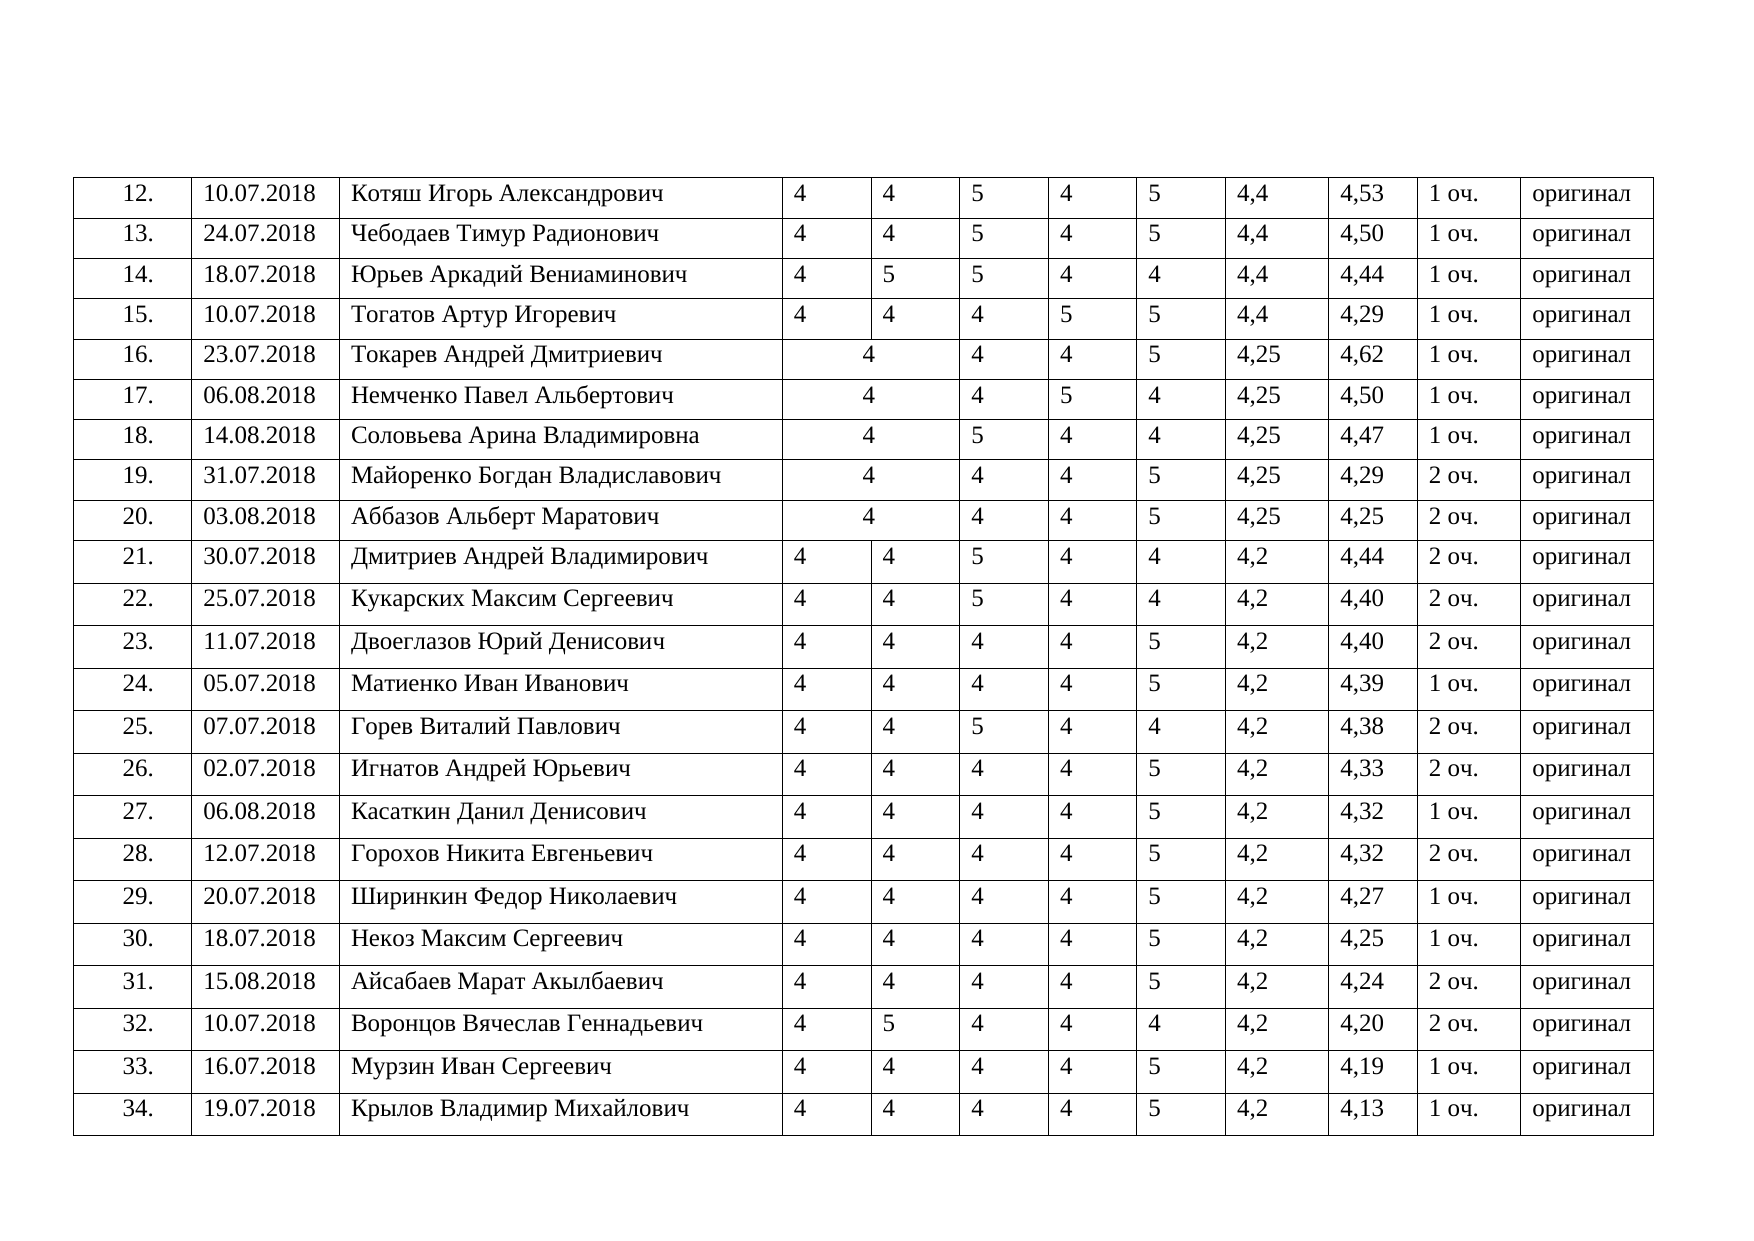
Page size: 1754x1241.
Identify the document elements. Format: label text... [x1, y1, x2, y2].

table_cell 4 [960, 881, 1048, 922]
table_cell 4,25 [1226, 340, 1328, 379]
table_cell 4 [1049, 340, 1136, 379]
table_cell Тогатов Артур Игоревич [340, 299, 782, 338]
table_cell 4 [783, 881, 871, 922]
table_cell 18.07.2018 [192, 924, 339, 965]
table_cell 4 [783, 584, 871, 625]
table_cell 4 [1049, 178, 1136, 217]
table_cell 4 [960, 796, 1048, 837]
table_cell 1 оч. [1418, 259, 1520, 298]
table_cell 4 [960, 754, 1048, 795]
table_cell 4,2 [1226, 839, 1328, 880]
table_cell 4 [1049, 881, 1136, 922]
table_cell оригинал [1521, 881, 1653, 922]
table_cell 20.07.2018 [192, 881, 339, 922]
table_cell 4 [783, 839, 871, 880]
table_cell оригинал [1521, 966, 1653, 1007]
table_cell оригинал [1521, 340, 1653, 379]
table_cell 4 [1049, 966, 1136, 1007]
table_cell Юрьев Аркадий Вениаминович [340, 259, 782, 298]
table_cell оригинал [1521, 924, 1653, 965]
table_cell 30.07.2018 [192, 541, 339, 582]
table_cell 07.07.2018 [192, 711, 339, 752]
table_cell 4 [872, 796, 959, 837]
table_cell оригинал [1521, 584, 1653, 625]
table_cell оригинал [1521, 711, 1653, 752]
table_cell 4,2 [1226, 669, 1328, 710]
table_cell 16.07.2018 [192, 1051, 339, 1092]
table_cell 5 [1137, 796, 1225, 837]
table_cell 4,50 [1329, 380, 1417, 419]
table_cell [74, 881, 191, 922]
table_cell 4 [783, 501, 959, 540]
table_cell 5 [1137, 881, 1225, 922]
table_cell [74, 420, 191, 459]
table_cell 4,25 [1329, 501, 1417, 540]
table_cell 4 [1137, 420, 1225, 459]
table_cell Чебодаев Тимур Радионович [340, 219, 782, 258]
table_cell 4 [1137, 259, 1225, 298]
table_cell 5 [960, 259, 1048, 298]
table_cell 4 [1049, 420, 1136, 459]
table_cell Воронцов Вячеслав Геннадьевич [340, 1009, 782, 1050]
table_cell [74, 219, 191, 258]
table_cell 4 [960, 924, 1048, 965]
table_cell 4 [783, 380, 959, 419]
table_cell [74, 1051, 191, 1092]
table_cell 4,38 [1329, 711, 1417, 752]
table_cell Кукарских Максим Сергеевич [340, 584, 782, 625]
table_cell 4 [1049, 460, 1136, 500]
table_cell 4 [960, 669, 1048, 710]
table_cell 4,32 [1329, 796, 1417, 837]
table_cell [74, 460, 191, 500]
table_cell 06.08.2018 [192, 796, 339, 837]
table_cell 4,39 [1329, 669, 1417, 710]
table_cell 4 [960, 501, 1048, 540]
table_cell [74, 626, 191, 667]
table_cell 4 [960, 1009, 1048, 1050]
table_cell [74, 178, 191, 217]
table_cell 4 [872, 299, 959, 338]
table_cell 4 [1049, 626, 1136, 667]
table_cell 10.07.2018 [192, 178, 339, 217]
table_cell 1 оч. [1418, 881, 1520, 922]
table_cell 5 [1137, 501, 1225, 540]
table_cell Горев Виталий Павлович [340, 711, 782, 752]
table_cell 23.07.2018 [192, 340, 339, 379]
table_cell Дмитриев Андрей Владимирович [340, 541, 782, 582]
table_cell 2 оч. [1418, 839, 1520, 880]
table_cell [74, 501, 191, 540]
table_cell 2 оч. [1418, 754, 1520, 795]
table_cell 4 [960, 626, 1048, 667]
table_cell 4 [1049, 1051, 1136, 1092]
table_cell 4,2 [1226, 924, 1328, 965]
table_cell Горохов Никита Евгеньевич [340, 839, 782, 880]
table_cell 1 оч. [1418, 924, 1520, 965]
table_cell Двоеглазов Юрий Денисович [340, 626, 782, 667]
table_cell 4 [1137, 584, 1225, 625]
table_cell 4,29 [1329, 299, 1417, 338]
table_cell 4,27 [1329, 881, 1417, 922]
table_cell [74, 584, 191, 625]
table_cell 4,44 [1329, 541, 1417, 582]
table_cell [74, 966, 191, 1007]
table_cell 4 [1049, 541, 1136, 582]
table_cell 4 [872, 966, 959, 1007]
table_cell 4,2 [1226, 1009, 1328, 1050]
table_cell 4 [1137, 541, 1225, 582]
table_cell оригинал [1521, 1009, 1653, 1050]
table_cell 4,32 [1329, 839, 1417, 880]
table_cell 1 оч. [1418, 420, 1520, 459]
table_cell [74, 340, 191, 379]
table_cell 4 [960, 380, 1048, 419]
table_cell 05.07.2018 [192, 669, 339, 710]
table_cell 4,2 [1226, 584, 1328, 625]
table_cell 4 [783, 420, 959, 459]
table_cell оригинал [1521, 460, 1653, 500]
table_cell [74, 1009, 191, 1050]
table_cell Некоз Максим Сергеевич [340, 924, 782, 965]
table_cell 4 [960, 299, 1048, 338]
table_cell 1 оч. [1418, 178, 1520, 217]
table_cell 4,2 [1226, 626, 1328, 667]
table_cell 10.07.2018 [192, 1009, 339, 1050]
table_cell [74, 380, 191, 419]
table_cell 4,2 [1226, 1094, 1328, 1135]
table_cell 15.08.2018 [192, 966, 339, 1007]
table_cell 4 [783, 1094, 871, 1135]
table_cell 4,2 [1226, 541, 1328, 582]
table_cell Немченко Павел Альбертович [340, 380, 782, 419]
table_cell 5 [1137, 1051, 1225, 1092]
table_cell 5 [960, 178, 1048, 217]
table_cell 4,25 [1226, 501, 1328, 540]
table_cell 4 [872, 1051, 959, 1092]
table_cell 2 оч. [1418, 1009, 1520, 1050]
table_cell Игнатов Андрей Юрьевич [340, 754, 782, 795]
table_cell [74, 924, 191, 965]
table_cell 5 [1137, 1094, 1225, 1135]
table_cell [74, 669, 191, 710]
table_cell 4,40 [1329, 584, 1417, 625]
table_cell 14.08.2018 [192, 420, 339, 459]
table_cell 5 [1137, 626, 1225, 667]
table_cell 4 [872, 541, 959, 582]
table_cell оригинал [1521, 541, 1653, 582]
table_cell 4,2 [1226, 1051, 1328, 1092]
table_cell 4 [1049, 796, 1136, 837]
table_cell 5 [1137, 178, 1225, 217]
table_cell 5 [960, 711, 1048, 752]
table_cell [74, 754, 191, 795]
table_cell [74, 796, 191, 837]
table_cell 4 [960, 966, 1048, 1007]
table_cell 4 [1137, 711, 1225, 752]
table_cell 4 [783, 299, 871, 338]
table_cell 4 [783, 711, 871, 752]
table_cell оригинал [1521, 754, 1653, 795]
table_cell 5 [1137, 340, 1225, 379]
table_cell 2 оч. [1418, 501, 1520, 540]
table_cell 5 [960, 584, 1048, 625]
table_cell 5 [1137, 839, 1225, 880]
table_cell Майоренко Богдан Владиславович [340, 460, 782, 500]
table_cell 4 [783, 796, 871, 837]
table_cell оригинал [1521, 669, 1653, 710]
table_cell оригинал [1521, 796, 1653, 837]
table_cell 5 [1137, 754, 1225, 795]
table_cell оригинал [1521, 178, 1653, 217]
table_cell 4 [783, 219, 871, 258]
table_cell 4 [1137, 1009, 1225, 1050]
table_cell Крылов Владимир Михайлович [340, 1094, 782, 1135]
table_cell 4 [960, 340, 1048, 379]
table_cell 4,2 [1226, 966, 1328, 1007]
table_cell 5 [1137, 966, 1225, 1007]
table_cell Ширинкин Федор Николаевич [340, 881, 782, 922]
table_cell 31.07.2018 [192, 460, 339, 500]
table_cell 4 [872, 839, 959, 880]
table_cell 4,25 [1329, 924, 1417, 965]
table_cell 4,4 [1226, 219, 1328, 258]
table_cell 4 [783, 626, 871, 667]
table_cell Айсабаев Марат Акылбаевич [340, 966, 782, 1007]
table_cell 4,24 [1329, 966, 1417, 1007]
table_cell 5 [1137, 460, 1225, 500]
table_cell 5 [1049, 380, 1136, 419]
table_cell 4,33 [1329, 754, 1417, 795]
table_cell 4 [783, 178, 871, 217]
table_cell 4,19 [1329, 1051, 1417, 1092]
table_cell Соловьева Арина Владимировна [340, 420, 782, 459]
table_cell [74, 1094, 191, 1135]
table_cell 5 [1137, 669, 1225, 710]
table_cell оригинал [1521, 259, 1653, 298]
table_cell 19.07.2018 [192, 1094, 339, 1135]
table_cell 4 [1049, 501, 1136, 540]
table_cell 12.07.2018 [192, 839, 339, 880]
table_cell 4 [1049, 1094, 1136, 1135]
table_cell 11.07.2018 [192, 626, 339, 667]
table_cell [74, 541, 191, 582]
table_cell 2 оч. [1418, 584, 1520, 625]
table_cell 1 оч. [1418, 796, 1520, 837]
table_cell 5 [872, 259, 959, 298]
table_cell 4 [872, 219, 959, 258]
table_cell 4,2 [1226, 881, 1328, 922]
table_cell 1 оч. [1418, 340, 1520, 379]
table_cell Котяш Игорь Александрович [340, 178, 782, 217]
table_cell 4 [1049, 259, 1136, 298]
table_cell оригинал [1521, 219, 1653, 258]
table_cell 4 [783, 1009, 871, 1050]
table_cell 2 оч. [1418, 626, 1520, 667]
table_cell 4 [960, 839, 1048, 880]
table_cell 5 [960, 541, 1048, 582]
table_cell 24.07.2018 [192, 219, 339, 258]
table_cell 4 [1049, 1009, 1136, 1050]
table_cell 5 [872, 1009, 959, 1050]
table_cell 4,4 [1226, 299, 1328, 338]
table_cell 4 [872, 669, 959, 710]
table_cell 1 оч. [1418, 380, 1520, 419]
table_cell 4,4 [1226, 259, 1328, 298]
table_cell 1 оч. [1418, 219, 1520, 258]
table_cell 4,25 [1226, 420, 1328, 459]
table_cell 4 [783, 259, 871, 298]
table_cell 4 [783, 340, 959, 379]
table_cell Аббазов Альберт Маратович [340, 501, 782, 540]
table_cell оригинал [1521, 1051, 1653, 1092]
table_cell 06.08.2018 [192, 380, 339, 419]
table_cell 4,4 [1226, 178, 1328, 217]
table_cell 1 оч. [1418, 669, 1520, 710]
table_cell 4 [960, 1094, 1048, 1135]
table_cell 5 [960, 420, 1048, 459]
table_cell оригинал [1521, 1094, 1653, 1135]
table_cell 4 [1049, 584, 1136, 625]
table_cell 4 [1049, 669, 1136, 710]
table_cell 18.07.2018 [192, 259, 339, 298]
table_cell 1 оч. [1418, 299, 1520, 338]
table_cell Касаткин Данил Денисович [340, 796, 782, 837]
table_cell 4 [783, 754, 871, 795]
table_cell 4,29 [1329, 460, 1417, 500]
table_cell 4 [783, 966, 871, 1007]
table_cell 4 [783, 1051, 871, 1092]
table_cell [74, 839, 191, 880]
table_cell 4,44 [1329, 259, 1417, 298]
table_cell 5 [1137, 924, 1225, 965]
table_cell 4,20 [1329, 1009, 1417, 1050]
table_cell 4,2 [1226, 754, 1328, 795]
table_cell [74, 711, 191, 752]
table_cell 4 [783, 669, 871, 710]
table_cell 5 [1137, 219, 1225, 258]
table_cell оригинал [1521, 420, 1653, 459]
table_cell 4 [872, 626, 959, 667]
table_cell 4,2 [1226, 796, 1328, 837]
table_cell 2 оч. [1418, 541, 1520, 582]
table_cell 4,13 [1329, 1094, 1417, 1135]
table_cell 2 оч. [1418, 460, 1520, 500]
table_cell Мурзин Иван Сергеевич [340, 1051, 782, 1092]
table_cell 4 [1049, 924, 1136, 965]
table_cell 4,62 [1329, 340, 1417, 379]
table_cell 4,2 [1226, 711, 1328, 752]
table_cell 2 оч. [1418, 711, 1520, 752]
table_cell 5 [1137, 299, 1225, 338]
table_cell 5 [960, 219, 1048, 258]
table_cell 4 [783, 460, 959, 500]
table_cell оригинал [1521, 839, 1653, 880]
table_cell 5 [1049, 299, 1136, 338]
table_cell 4 [872, 1094, 959, 1135]
table_cell 4,25 [1226, 380, 1328, 419]
table_cell 02.07.2018 [192, 754, 339, 795]
table_cell 4,50 [1329, 219, 1417, 258]
table_cell 4,40 [1329, 626, 1417, 667]
table_cell 4 [872, 178, 959, 217]
table_cell 4,25 [1226, 460, 1328, 500]
table_cell 4 [960, 460, 1048, 500]
table_cell 4 [1049, 711, 1136, 752]
table_cell 4 [1049, 219, 1136, 258]
table_cell 4 [1049, 754, 1136, 795]
table_cell 10.07.2018 [192, 299, 339, 338]
table_cell 4 [872, 711, 959, 752]
table_cell 4,53 [1329, 178, 1417, 217]
table_cell 4 [872, 584, 959, 625]
table_cell 4 [783, 924, 871, 965]
table_cell 03.08.2018 [192, 501, 339, 540]
table_cell 4 [1049, 839, 1136, 880]
table_cell оригинал [1521, 626, 1653, 667]
table_cell 25.07.2018 [192, 584, 339, 625]
table_cell оригинал [1521, 299, 1653, 338]
table_cell 4 [783, 541, 871, 582]
table_cell 1 оч. [1418, 1094, 1520, 1135]
table_cell 4 [872, 881, 959, 922]
table_cell 2 оч. [1418, 966, 1520, 1007]
table_cell оригинал [1521, 501, 1653, 540]
table_cell Матиенко Иван Иванович [340, 669, 782, 710]
table_cell оригинал [1521, 380, 1653, 419]
table_cell 4 [960, 1051, 1048, 1092]
table_cell 4 [872, 754, 959, 795]
table_cell 4 [872, 924, 959, 965]
table_cell [74, 259, 191, 298]
table_cell 4 [1137, 380, 1225, 419]
table_cell Токарев Андрей Дмитриевич [340, 340, 782, 379]
table_cell [74, 299, 191, 338]
table_cell 4,47 [1329, 420, 1417, 459]
table_cell 1 оч. [1418, 1051, 1520, 1092]
